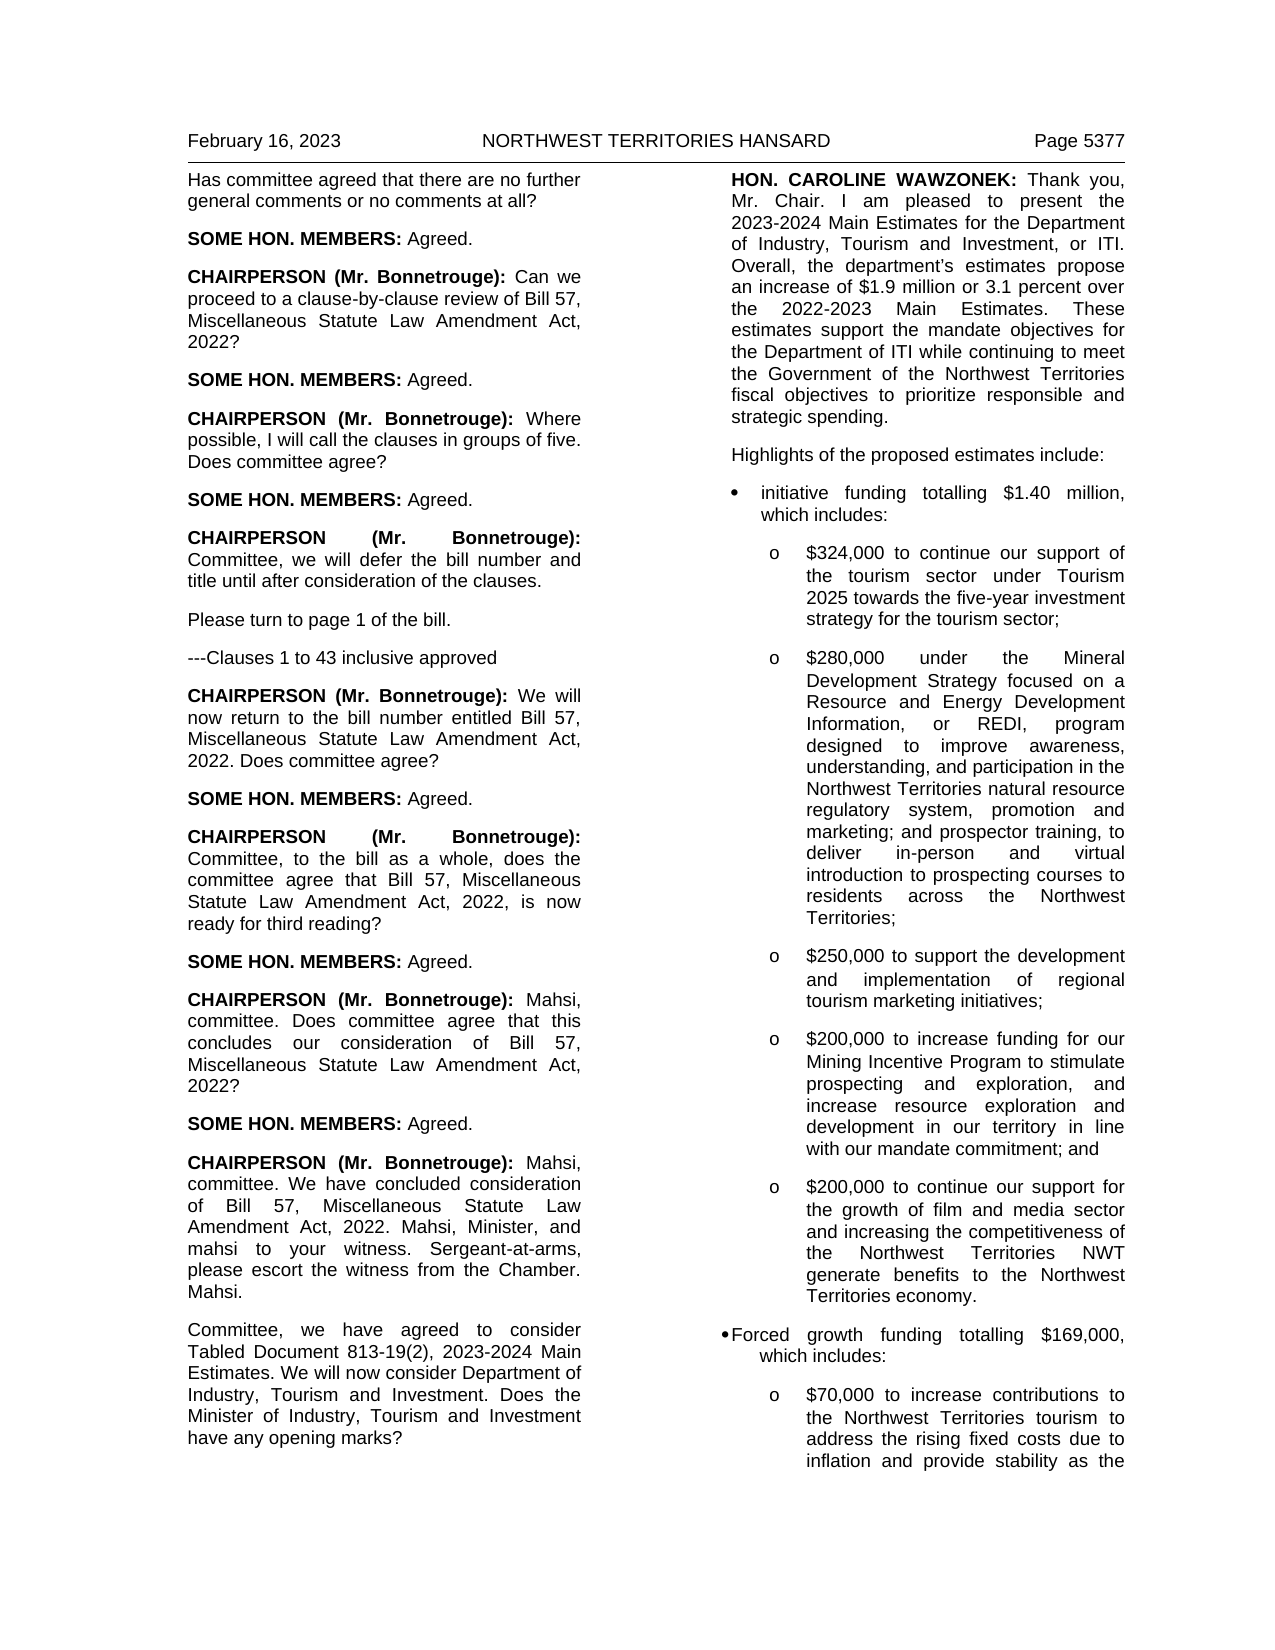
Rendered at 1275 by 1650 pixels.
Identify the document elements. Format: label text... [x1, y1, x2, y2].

text SOME HON. MEMBERS: Agreed. [187, 951, 581, 972]
list $250,000 to support the development and implementation of regional tourism marketing initiatives; [769, 945, 1125, 1011]
text ---Clauses 1 to 43 inclusive approved [187, 647, 581, 668]
text Please turn to page 1 of the bill. [187, 608, 581, 630]
text HON. CAROLINE WAWZONEK: Thank you, Mr. Chair. I am pleased to present the 2023-2024 Main Estimates for the Department of Industry, Tourism and Investment, or ITI. Overall, the department’s estimates propose an increase of $1.9 million or 3.1 percent over the 2022-2023 Main Estimates. These estimates support the mandate objectives for the Department of ITI while continuing to meet the Government of the Northwest Territories fiscal objectives to prioritize responsible and strategic spending. [731, 168, 1125, 427]
list $280,000 under the Mineral Development Strategy focused on a Resource and Energy Development Information, or REDI, program designed to improve awareness, understanding, and participation in the Northwest Territories natural resource regulatory system, promotion and marketing; and prospector training, to deliver in-person and virtual introduction to prospecting courses to residents across the Northwest Territories; [769, 646, 1125, 928]
list $324,000 to continue our support of the tourism sector under Tourism 2025 towards the five-year investment strategy for the tourism sector; [769, 542, 1125, 630]
text SOME HON. MEMBERS: Agreed. [187, 369, 581, 391]
text SOME HON. MEMBERS: Agreed. [187, 228, 581, 250]
text CHAIRPERSON (Mr. Bonnetrouge): Where possible, I will call the clauses in groups of five. Does committee agree? [187, 407, 581, 472]
text CHAIRPERSON (Mr. Bonnetrouge): Mahsi, committee. We have concluded consideration of Bill 57, Miscellaneous Statute Law Amendment Act, 2022. Mahsi, Minister, and mahsi to your witness. Sergeant-at-arms, please escort the witness from the Chamber. Mahsi. [187, 1151, 581, 1302]
text SOME HON. MEMBERS: Agreed. [187, 489, 581, 510]
list $200,000 to increase funding for our Mining Incentive Program to stimulate prospecting and exploration, and increase resource exploration and development in our territory in line with our mandate commitment; and [769, 1028, 1125, 1159]
text CHAIRPERSON (Mr. Bonnetrouge): Can we proceed to a clause-by-clause review of Bill 57, Miscellaneous Statute Law Amendment Act, 2022? [187, 266, 581, 353]
text Committee, we have agreed to consider Tabled Document 813-19(2), 2023-2024 Main Estimates. We will now consider Department of Industry, Tourism and Investment. Does the Minister of Industry, Tourism and Investment have any opening marks? [187, 1319, 581, 1448]
text CHAIRPERSON (Mr. Bonnetrouge): Committee, we will defer the bill number and title until after consideration of the clauses. [187, 527, 581, 592]
list $200,000 to continue our support for the growth of film and media sector and increasing the competitiveness of the Northwest Territories NWT generate benefits to the Northwest Territories economy. [769, 1176, 1125, 1307]
list Forced growth funding totalling $169,000, which includes: [722, 1323, 1125, 1367]
text SOME HON. MEMBERS: Agreed. [187, 1113, 581, 1135]
list initiative funding totalling $1.40 million, which includes: [731, 482, 1125, 525]
text SOME HON. MEMBERS: Agreed. [187, 788, 581, 809]
list Highlights of the proposed estimates include: [731, 444, 1125, 465]
text CHAIRPERSON (Mr. Bonnetrouge): Committee, to the bill as a whole, does the committee agree that Bill 57, Miscellaneous Statute Law Amendment Act, 2022, is now ready for third reading? [187, 826, 581, 934]
text Has committee agreed that there are no further general comments or no comments at all? [187, 168, 581, 211]
text CHAIRPERSON (Mr. Bonnetrouge): We will now return to the bill number entitled Bill 57, Miscellaneous Statute Law Amendment Act, 2022. Does committee agree? [187, 685, 581, 771]
text CHAIRPERSON (Mr. Bonnetrouge): Mahsi, committee. Does committee agree that this concludes our consideration of Bill 57, Miscellaneous Statute Law Amendment Act, 2022? [187, 989, 581, 1097]
